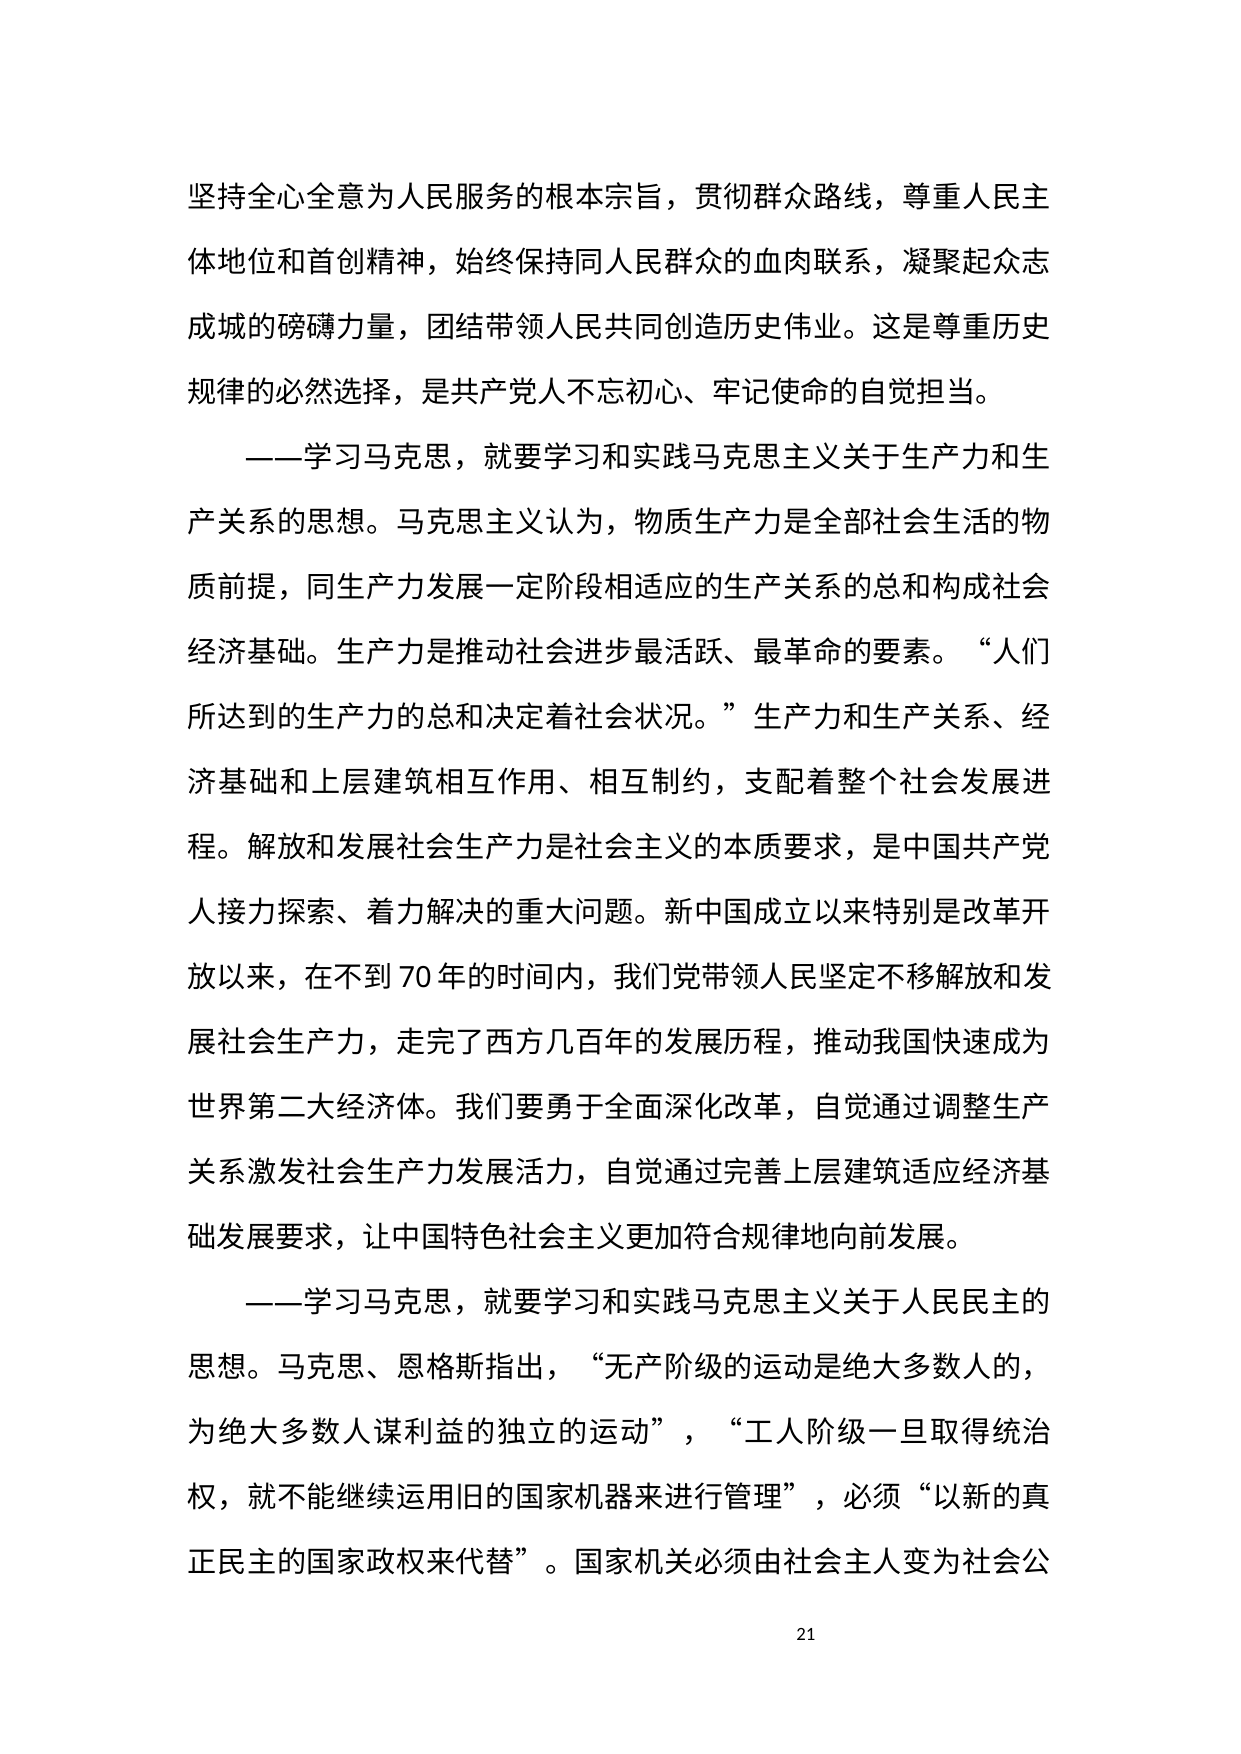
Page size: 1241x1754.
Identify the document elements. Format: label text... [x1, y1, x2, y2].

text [187, 162, 1053, 422]
text ——学习马克思，就要学习和实践马克思主义关于生产力和生产关系的思想。马克思主义认为，物质生产力是全部社会生活的物质前提，同生产力发展一定阶段相适应的生产关系的总和构成社会经济基础。生产力是推动社会进步最活跃、最革命的要素。“人们所达到的生产力的总和决定着社会状况。”生产力和生产关系、经济基础和上层建筑相互作用、相互制约，支配着整个社会发展进程。解放和发展社会生产力是社会主义的本质要求，是中国共产党人接力探索、着力解决的重大问题。新中国成立以来特别是改革开放以来，在不到70年的时间内，我们党带领人民坚定不移解放和发展社会生产力，走完了西方几百年的发展历程，推动我国快速成为世界第二大经济体。我们要勇于全面深化改革，自觉通过调整生产关系激发社会生产力发展活力，自觉通过完善上层建筑适应经济基础发展要求，让中国特色社会主义更加符合规律地向前发展。 [187, 422, 1053, 1267]
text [187, 1267, 1053, 1592]
